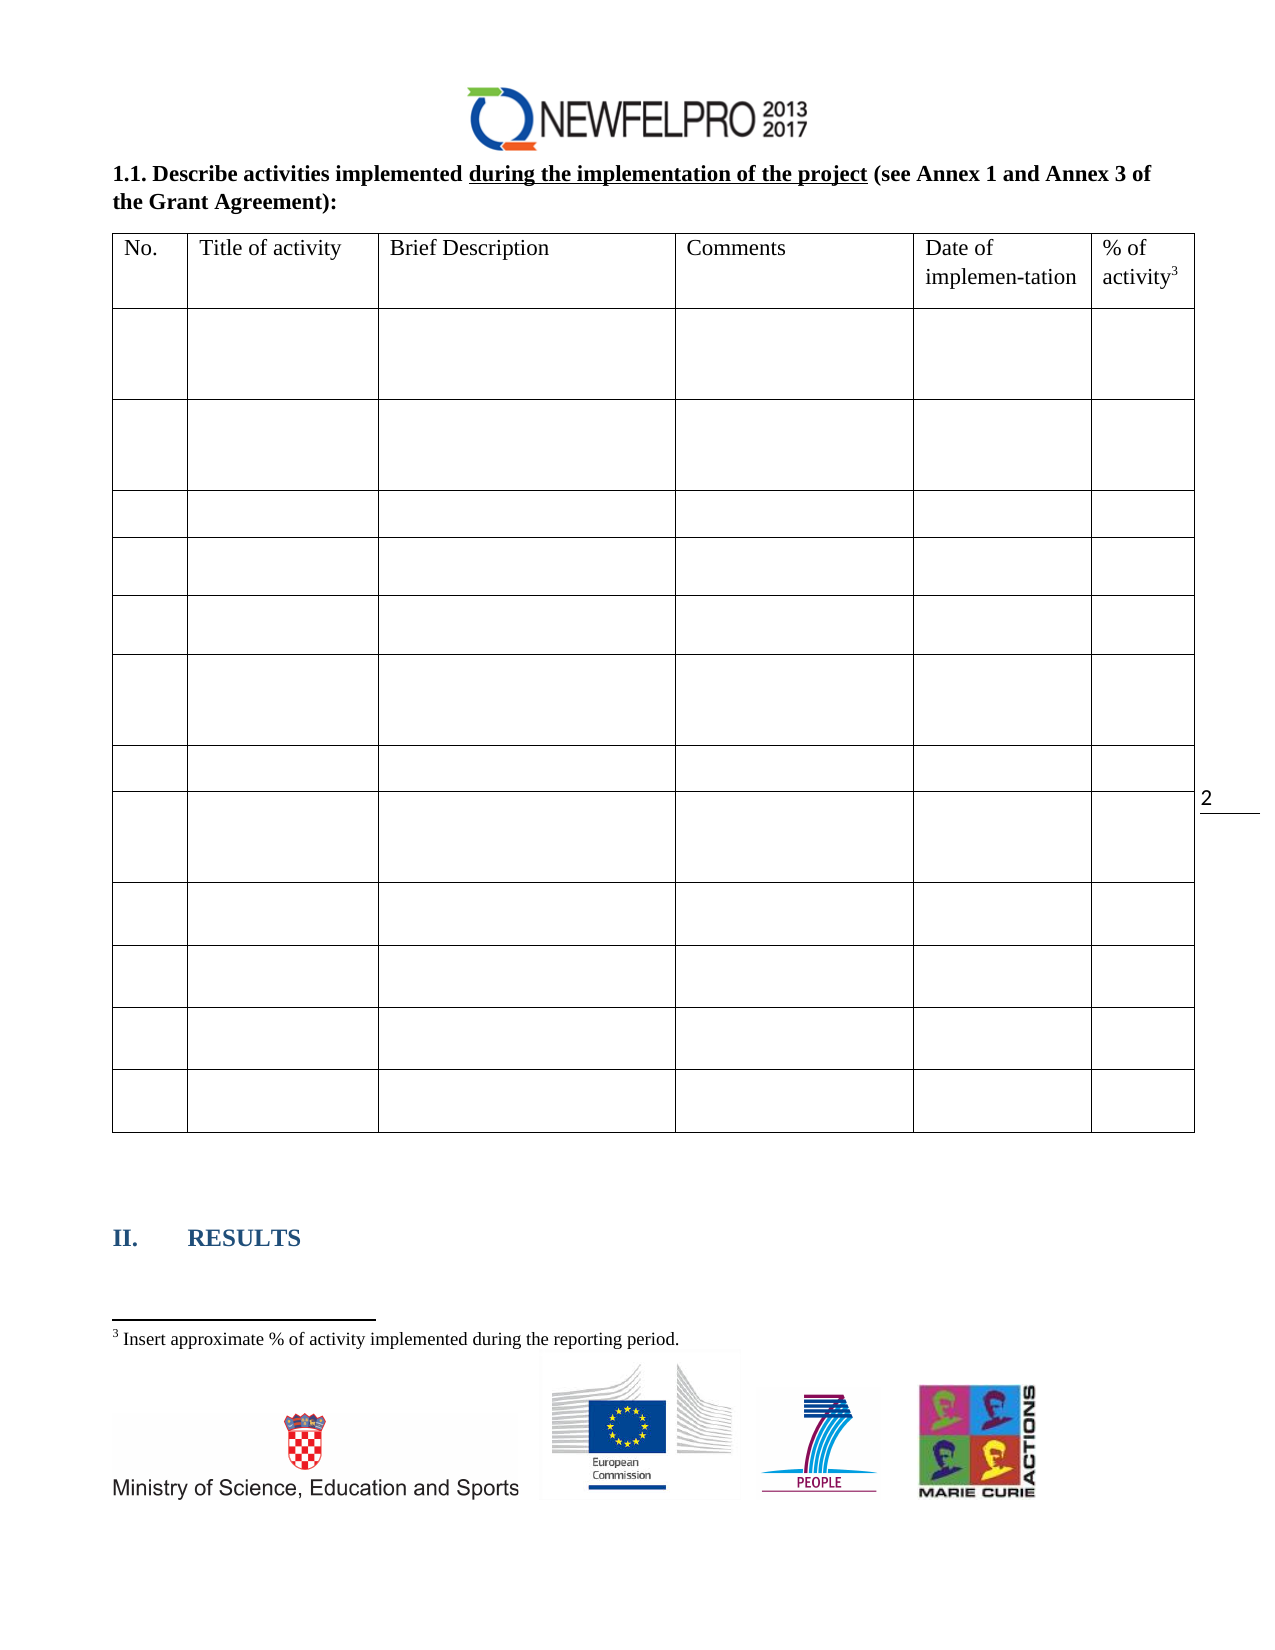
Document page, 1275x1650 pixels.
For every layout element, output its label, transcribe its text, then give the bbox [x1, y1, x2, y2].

picture [756, 1387, 882, 1500]
table_cell [188, 309, 378, 399]
table_cell [676, 746, 913, 791]
table_cell [188, 792, 378, 882]
table_cell [379, 400, 675, 490]
table_header Comments [676, 234, 913, 308]
table_cell [188, 946, 378, 1007]
table_cell [379, 946, 675, 1007]
table_cell [1092, 309, 1194, 399]
table_cell [1092, 655, 1194, 745]
table_cell [676, 883, 913, 944]
table_cell [379, 1008, 675, 1069]
table_cell [1092, 883, 1194, 944]
table_cell [914, 400, 1091, 490]
table_cell [914, 1070, 1091, 1132]
table_cell [113, 491, 187, 537]
table_cell [379, 883, 675, 944]
table_cell [379, 792, 675, 882]
picture [452, 73, 823, 160]
table_cell [1092, 1070, 1194, 1132]
table_cell [914, 792, 1091, 882]
table_cell [676, 491, 913, 537]
table_header Brief Description [379, 234, 675, 308]
table_cell [188, 746, 378, 791]
table_cell [1092, 746, 1194, 791]
table_cell [113, 655, 187, 745]
table_cell [914, 655, 1091, 745]
picture [112, 1413, 519, 1500]
table_cell [914, 596, 1091, 653]
table_cell [676, 1070, 913, 1132]
table_cell [1092, 400, 1194, 490]
picture [539, 1349, 741, 1500]
table_cell [1092, 946, 1194, 1007]
table_cell [113, 883, 187, 944]
table_cell [379, 655, 675, 745]
picture [917, 1384, 1038, 1500]
table_cell [379, 309, 675, 399]
table_cell [914, 309, 1091, 399]
table_cell [914, 491, 1091, 537]
table_cell [676, 538, 913, 595]
table_cell [113, 538, 187, 595]
table_cell [188, 883, 378, 944]
table_cell [1092, 792, 1194, 882]
table_cell [113, 946, 187, 1007]
table_cell [1092, 1008, 1194, 1069]
table_cell [914, 538, 1091, 595]
table_header % of activity [1092, 234, 1194, 308]
table_cell [113, 1070, 187, 1132]
list RESULTS [112, 1223, 1163, 1252]
table_cell [113, 746, 187, 791]
text 1.1. Describe activities implemented during the implementation of the project (see Annex 1 and Annex 3 of the Grant Agreement): [112, 160, 1163, 214]
table_cell [188, 655, 378, 745]
table_cell [676, 596, 913, 653]
table_cell [379, 596, 675, 653]
table_cell [1092, 596, 1194, 653]
table_cell [188, 1008, 378, 1069]
table_cell [914, 883, 1091, 944]
table_header Title of activity [188, 234, 378, 308]
table_cell [188, 596, 378, 653]
table_cell [914, 946, 1091, 1007]
table_cell [914, 1008, 1091, 1069]
table_cell [676, 792, 913, 882]
table_cell [379, 1070, 675, 1132]
table_cell [113, 309, 187, 399]
table_cell [676, 309, 913, 399]
table_cell [379, 746, 675, 791]
table_cell [379, 491, 675, 537]
table_cell [113, 792, 187, 882]
table_cell [1092, 491, 1194, 537]
table_cell [188, 491, 378, 537]
table_cell [113, 596, 187, 653]
table_cell [914, 746, 1091, 791]
table_cell [676, 400, 913, 490]
table_cell [676, 655, 913, 745]
table_cell [188, 538, 378, 595]
table_cell [379, 538, 675, 595]
table_cell [188, 400, 378, 490]
table_header Date of implemen-tation [914, 234, 1091, 308]
table_cell [113, 1008, 187, 1069]
table_cell [188, 1070, 378, 1132]
table_cell [676, 946, 913, 1007]
table_cell [676, 1008, 913, 1069]
table_cell [113, 400, 187, 490]
table_header No. [113, 234, 187, 308]
table_cell [1092, 538, 1194, 595]
